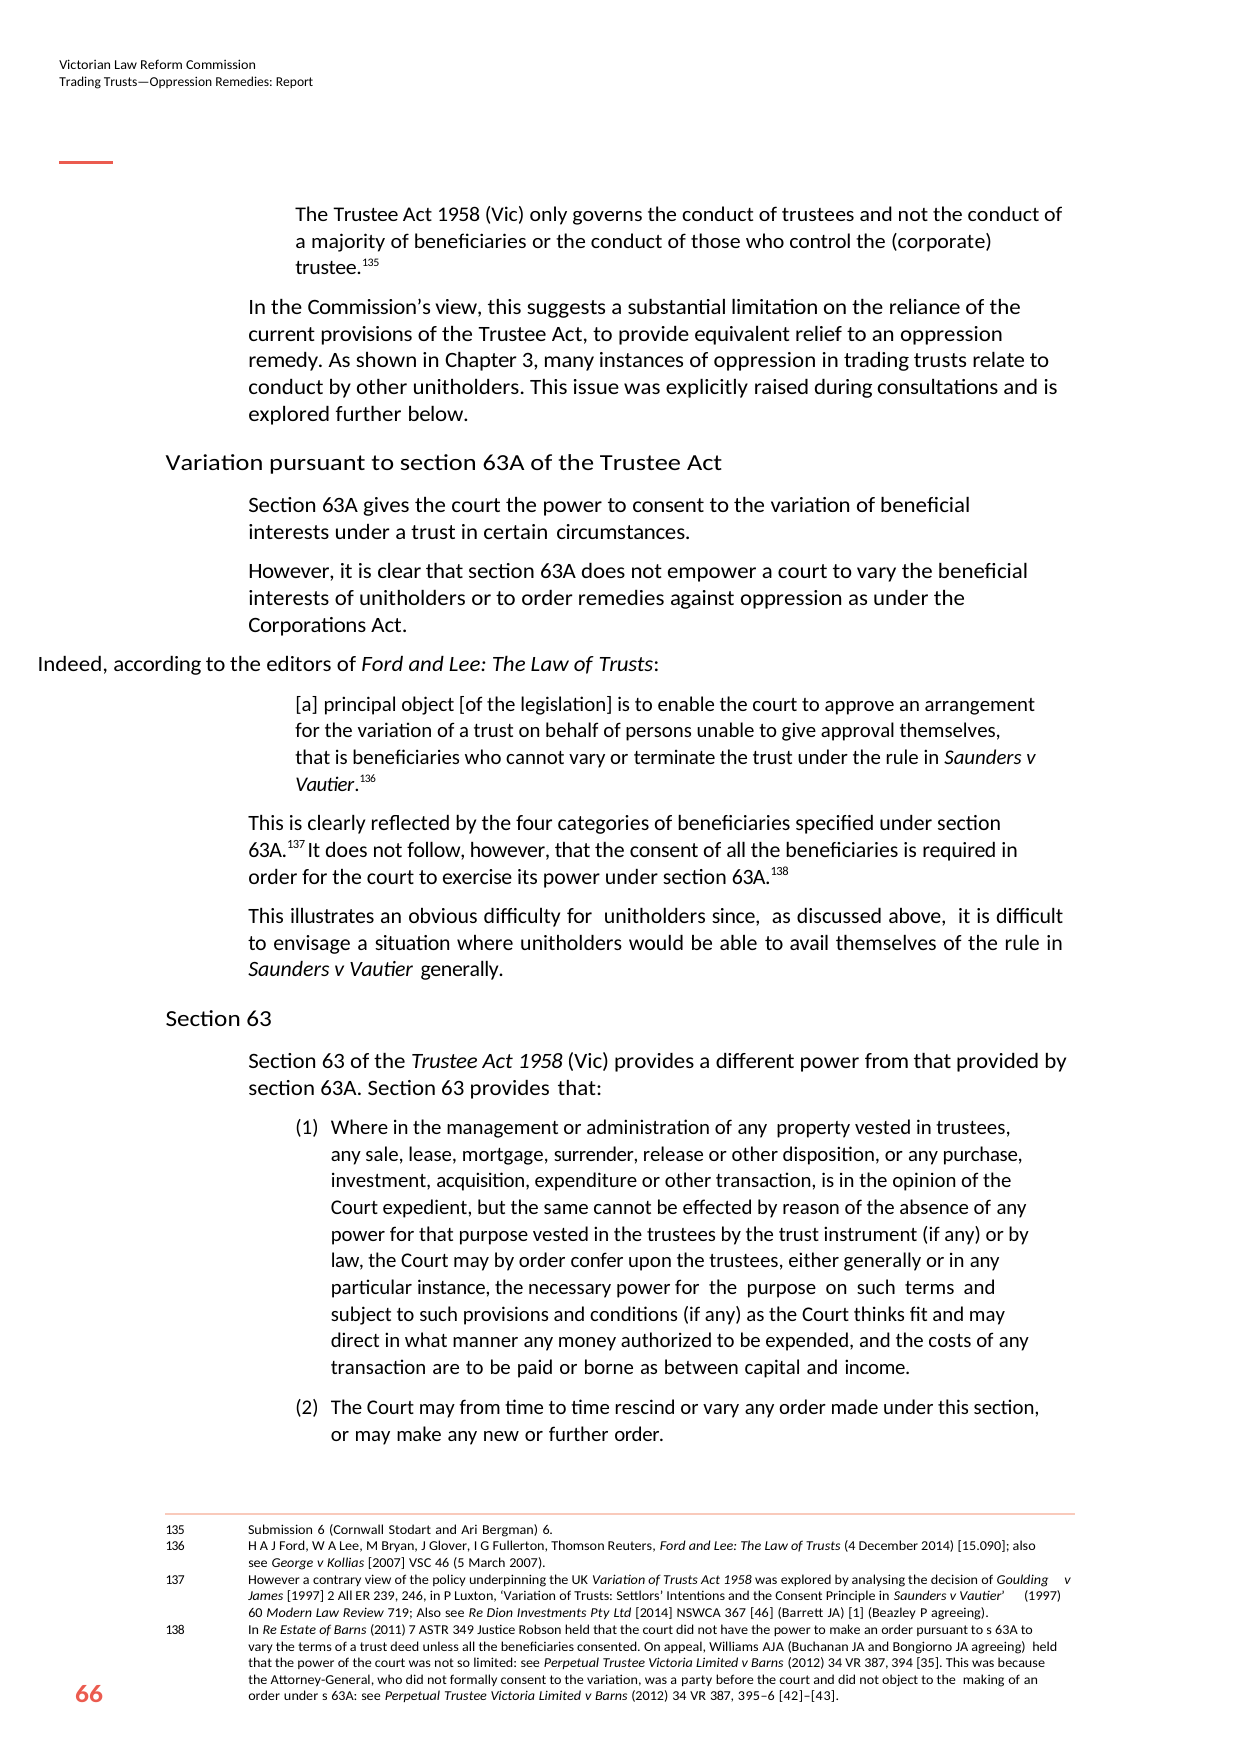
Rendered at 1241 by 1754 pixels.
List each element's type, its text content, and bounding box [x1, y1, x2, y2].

list Section 63 of the Trustee Act 1958 (Vic) provides a different power from that provided by section 63A. Section 63 provides that: [165, 1047, 1069, 1100]
list In the Commission’s view, this suggests a substantial limitation on the reliance of the current provisions of the Trustee Act, to provide equivalent relief to an oppression remedy. As shown in Chapter 3, many instances of oppression in trading trusts relate to conduct by other unitholders. This issue was explicitly raised during consultations and is explored further below. [165, 293, 1074, 426]
list This is clearly reflected by the four categories of beneficiaries specified under section 63A.137 It does not follow, however, that the consent of all the beneficiaries is required in order for the court to exercise its power under section 63A.138 [165, 809, 1059, 889]
list principal object [of the legislation] is to enable the court to approve an arrangement for the variation of a trust on behalf of persons unable to give approval themselves, that is beneficiaries who cannot vary or terminate the trust under the rule in Saunders v Vautier.136 [295, 691, 1062, 796]
subtitle Section 63 [165, 1004, 1240, 1032]
list The Court may from time to time rescind or vary any order made under this section, or may make any new or further order. [295, 1394, 1066, 1447]
list This illustrates an obvious difficulty for unitholders since, as discussed above, it is difficult to envisage a situation where unitholders would be able to avail themselves of the rule in Saunders v Vautier generally. [165, 902, 1064, 982]
list Section 63A gives the court the power to consent to the variation of beneficial interests under a trust in certain circumstances. [165, 491, 1050, 545]
subtitle Variation pursuant to section 63A of the Trustee Act [165, 448, 1240, 476]
list Where in the management or administration of any property vested in trustees, any sale, lease, mortgage, surrender, release or other disposition, or any purchase, investment, acquisition, expenditure or other transaction, is in the opinion of the Court expedient, but the same cannot be effected by reason of the absence of any power for that purpose vested in the trustees by the trust instrument (if any) or by law, the Court may by order confer upon the trustees, either generally or in any particular instance, the necessary power for the purpose on such terms and subject to such provisions and conditions (if any) as the Court thinks fit and may direct in what manner any money authorized to be expended, and the costs of any transaction are to be paid or borne as between capital and income. [295, 1114, 1058, 1379]
list However, it is clear that section 63A does not empower a court to vary the beneficial interests of unitholders or to order remedies against oppression as under the Corporations Act. [165, 557, 1075, 637]
list Indeed, according to the editors of Ford and Lee: The Law of Trusts: [0, 650, 1240, 677]
list H A J Ford, W A Lee, M Bryan, J Glover, I G Fullerton, Thomson Reuters, Ford and Lee: The Law of Trusts (4 December 2014) [15.090]; also see George v Kollias [2007] VSC 46 (5 March 2007). [165, 1538, 1061, 1571]
list Submission 6 (Cornwall Stodart and Ari Bergman) 6. [165, 1521, 1240, 1537]
list In Re Estate of Barns (2011) 7 ASTR 349 Justice Robson held that the court did not have the power to make an order pursuant to s 63A to vary the terms of a trust deed unless all the beneficiaries consented. On appeal, Williams AJA (Buchanan JA and Bongiorno JA agreeing) held that the power of the court was not so limited: see Perpetual Trustee Victoria Limited v Barns (2012) 34 VR 387, 394 [35]. This was because the Attorney-General, who did not formally consent to the variation, was a party before the court and did not object to the making of an order under s 63A: see Perpetual Trustee Victoria Limited v Barns (2012) 34 VR 387, 395–6 [42]–[43]. [165, 1621, 1057, 1704]
list However a contrary view of the policy underpinning the UK Variation of Trusts Act 1958 was explored by analysing the decision of Goulding v James [1997] 2 All ER 239, 246, in P Luxton, ‘Variation of Trusts: Settlors’ Intentions and the Consent Principle in Saunders v Vautier’ (1997) 60 Modern Law Review 719; Also see Re Dion Investments Pty Ltd [2014] NSWCA 367 [46] (Barrett JA) [1] (Beazley P agreeing). [165, 1571, 1072, 1621]
text The Trustee Act 1958 (Vic) only governs the conduct of trustees and not the conduct of a majority of beneficiaries or the conduct of those who control the (corporate) trustee.135 [295, 201, 1071, 280]
